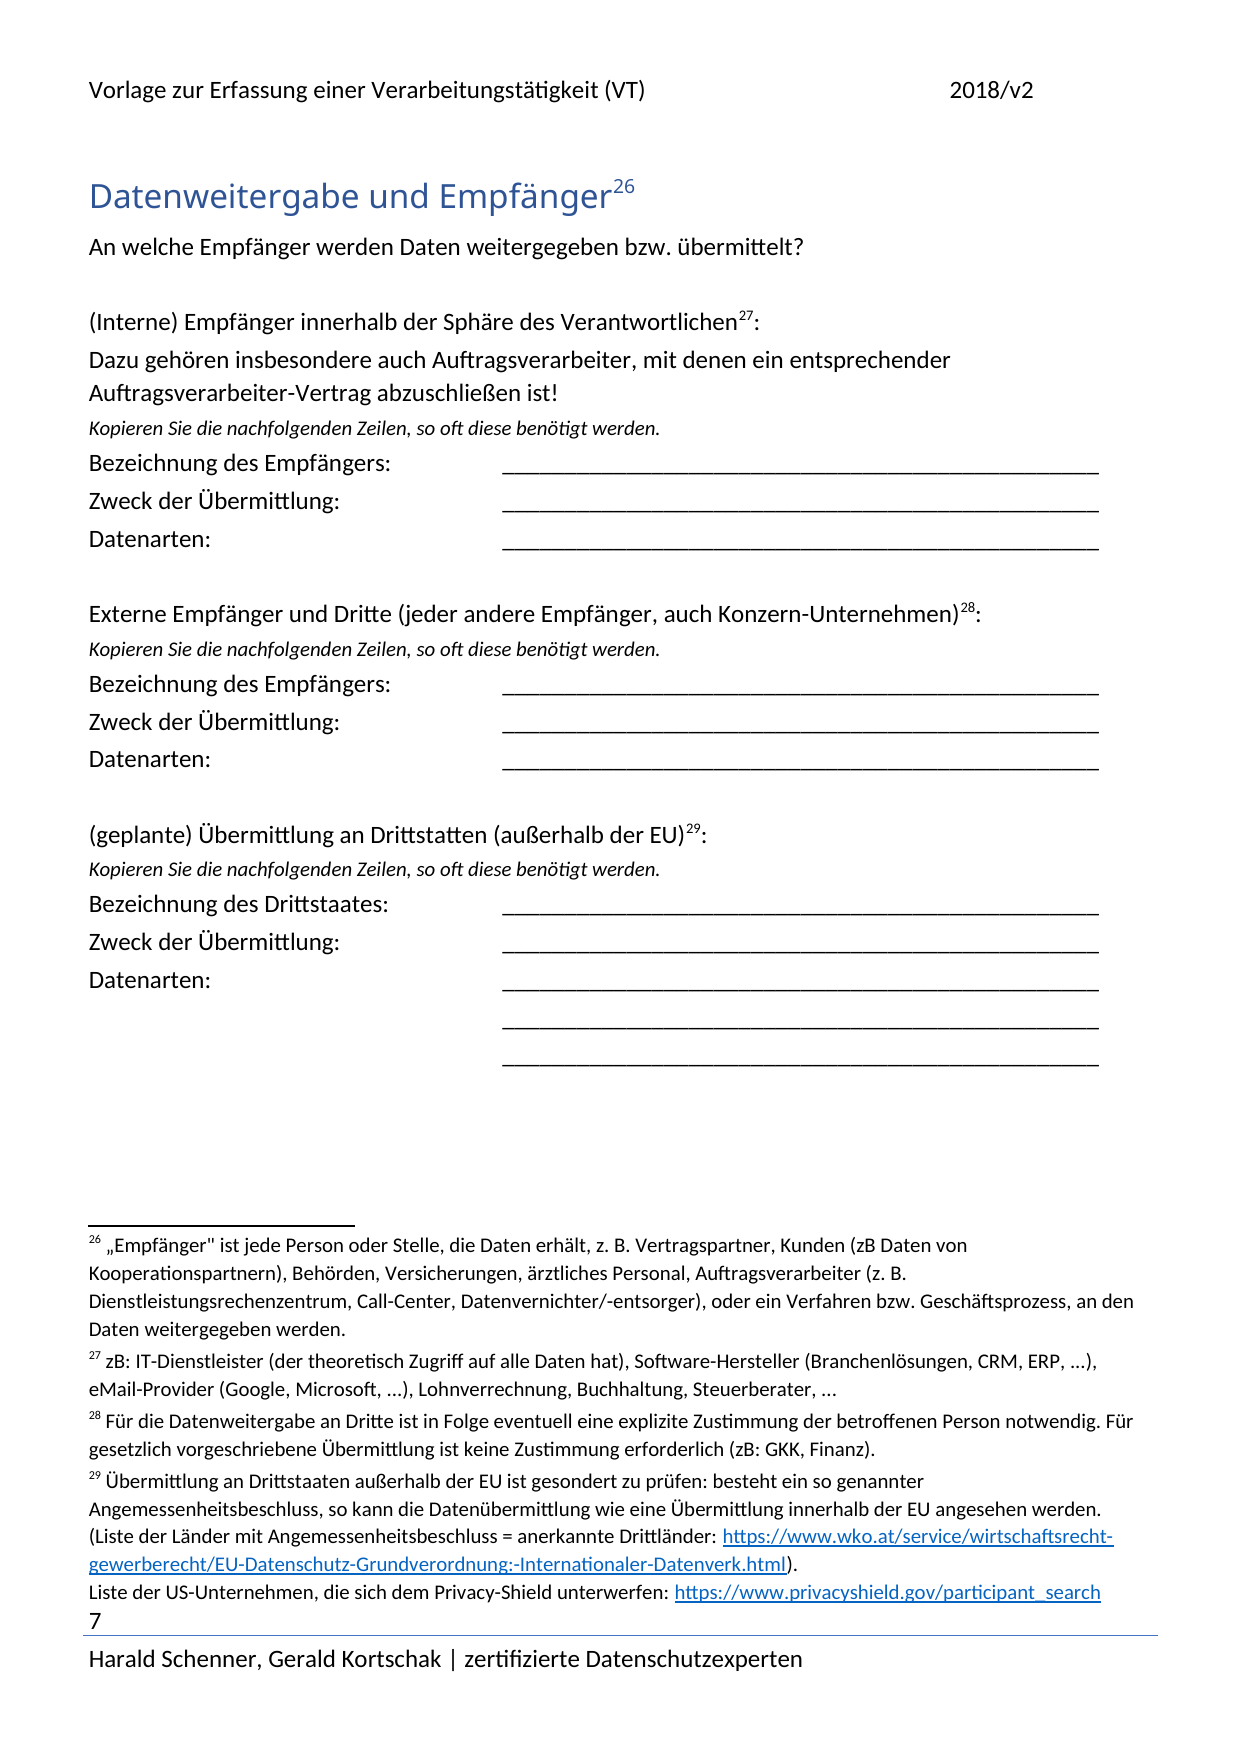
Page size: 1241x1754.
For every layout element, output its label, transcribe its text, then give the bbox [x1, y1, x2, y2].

text Zweck der Übermittlung: ________________________________________________ [88, 706, 1152, 736]
text Externe Empfänger und Dritte (jeder andere Empfänger, auch Konzern-Unternehmen): [88, 598, 1152, 629]
text Kopieren Sie die nachfolgenden Zeilen, so oft diese benötigt werden. [88, 856, 1152, 882]
text Kopieren Sie die nachfolgenden Zeilen, so oft diese benötigt werden. [88, 415, 1152, 441]
subtitle Datenweitergabe und Empfänger [88, 173, 1152, 218]
text (geplante) Übermittlung an Drittstatten (außerhalb der EU): [88, 819, 1152, 849]
text Dazu gehören insbesondere auch Auftragsverarbeiter, mit denen ein entsprechender Auftragsverarbeiter-Vertrag abzuschließen ist! [88, 344, 1152, 408]
text Datenarten: ________________________________________________ [88, 964, 1152, 994]
text (Interne) Empfänger innerhalb der Sphäre des Verantwortlichen: [88, 306, 1152, 337]
text Bezeichnung des Drittstaates: ________________________________________________ [88, 888, 1152, 919]
text Datenarten: ________________________________________________ [88, 523, 1152, 553]
text Kopieren Sie die nachfolgenden Zeilen, so oft diese benötigt werden. [88, 636, 1152, 661]
text Zweck der Übermittlung: ________________________________________________ [88, 485, 1152, 516]
text ________________________________________________ [88, 1002, 1152, 1032]
text Zweck der Übermittlung: ________________________________________________ [88, 926, 1152, 957]
text Bezeichnung des Empfängers: ________________________________________________ [88, 447, 1152, 478]
text ________________________________________________ [88, 1039, 1152, 1070]
text Bezeichnung des Empfängers: ________________________________________________ [88, 668, 1152, 698]
text An welche Empfänger werden Daten weitergegeben bzw. übermittelt? [88, 231, 1152, 261]
text Datenarten: ________________________________________________ [88, 743, 1152, 774]
